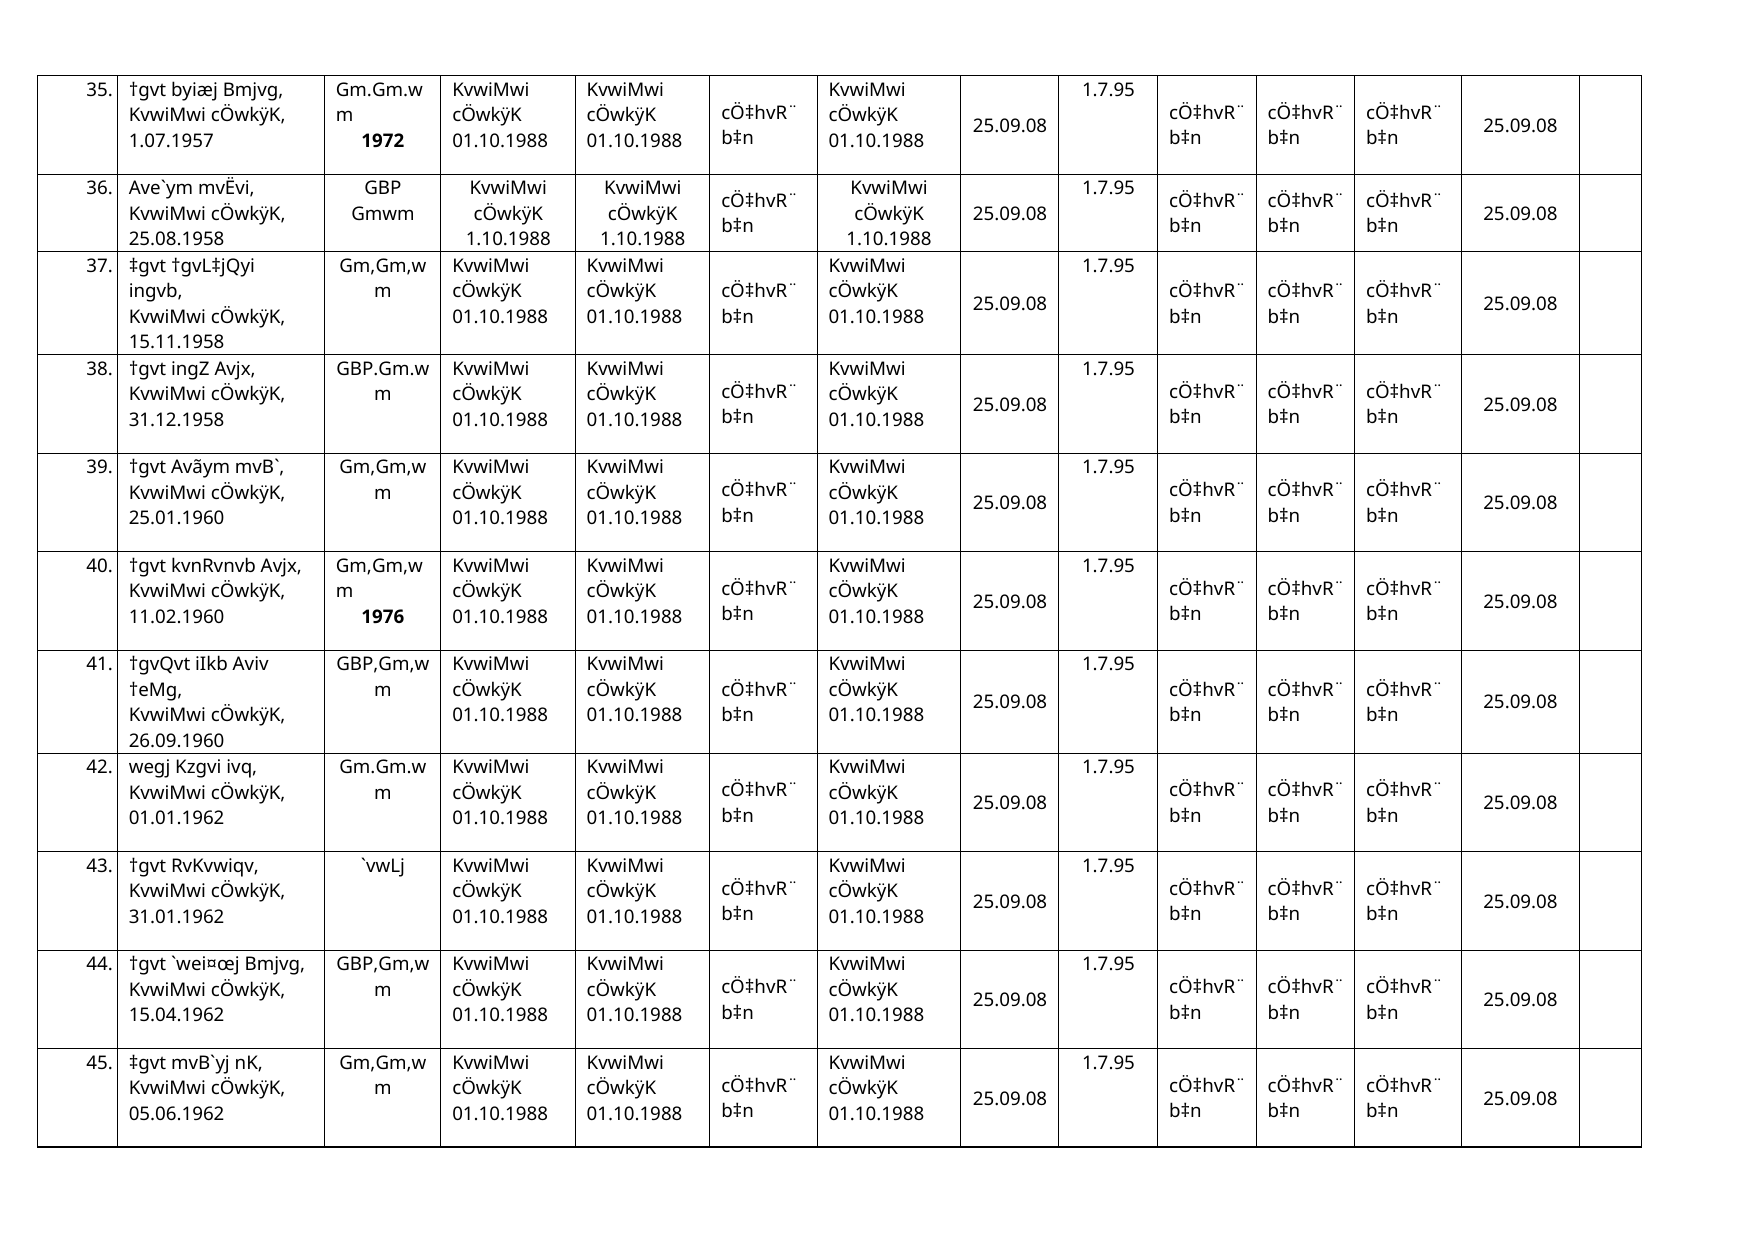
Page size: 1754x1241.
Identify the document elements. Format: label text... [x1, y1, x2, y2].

table_cell cÖ‡hvR¨ b‡n [1158, 454, 1256, 551]
table_cell cÖ‡hvR¨ b‡n [1158, 951, 1256, 1048]
table_cell 1.7.95 [1059, 754, 1157, 851]
table_cell cÖ‡hvR¨ b‡n [1355, 951, 1461, 1048]
table_cell 1.7.95 [1059, 76, 1157, 173]
table_cell cÖ‡hvR¨ b‡n [710, 175, 817, 251]
table_cell 25.09.08 [1462, 1049, 1579, 1146]
table_cell [1580, 651, 1641, 753]
table_cell 25.09.08 [1462, 252, 1579, 354]
table_cell cÖ‡hvR¨ b‡n [1257, 951, 1354, 1048]
table_cell [38, 651, 117, 753]
table_cell cÖ‡hvR¨ b‡n [1158, 552, 1256, 649]
table_cell cÖ‡hvR¨ b‡n [1257, 1049, 1354, 1146]
table_cell Ave`ym mvËvi, KvwiMwi cÖwkÿK, 25.08.1958 [118, 175, 324, 251]
table_cell [1580, 454, 1641, 551]
table_cell KvwiMwi cÖwkÿK 01.10.1988 [576, 552, 709, 649]
table_cell [38, 852, 117, 949]
table_cell [38, 76, 117, 173]
table_cell 1.7.95 [1059, 175, 1157, 251]
table_cell KvwiMwi cÖwkÿK 01.10.1988 [441, 651, 575, 753]
table_cell ‡gvt mvB`yj nK, KvwiMwi cÖwkÿK, 05.06.1962 [118, 1049, 324, 1146]
table_cell cÖ‡hvR¨ b‡n [1257, 454, 1354, 551]
table_cell GBP.Gm.wm [325, 355, 440, 453]
table_cell KvwiMwi cÖwkÿK 01.10.1988 [818, 252, 960, 354]
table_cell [576, 1049, 709, 1146]
table_cell cÖ‡hvR¨ b‡n [1257, 754, 1354, 851]
table_cell 1.7.95 [1059, 454, 1157, 551]
table_cell 25.09.08 [1462, 651, 1579, 753]
table_cell 1.7.95 [1059, 552, 1157, 649]
table_cell [38, 355, 117, 453]
table_cell KvwiMwi cÖwkÿK 01.10.1988 [441, 852, 575, 949]
table_cell KvwiMwi cÖwkÿK 01.10.1988 [818, 754, 960, 851]
table_cell KvwiMwi cÖwkÿK 1.10.1988 [441, 175, 575, 251]
table_cell cÖ‡hvR¨ b‡n [1158, 175, 1256, 251]
table_cell †gvQvt iIkb Aviv †eMg, KvwiMwi cÖwkÿK, 26.09.1960 [118, 651, 324, 753]
table_cell [1580, 252, 1641, 354]
table_cell 1.7.95 [1059, 852, 1157, 949]
table_cell cÖ‡hvR¨ b‡n [1158, 754, 1256, 851]
table_cell [1580, 951, 1641, 1048]
table_cell 25.09.08 [961, 175, 1058, 251]
table_cell 25.09.08 [961, 454, 1058, 551]
table_cell KvwiMwi cÖwkÿK 01.10.1988 [441, 454, 575, 551]
table_cell KvwiMwi cÖwkÿK 01.10.1988 [818, 651, 960, 753]
table_cell cÖ‡hvR¨ b‡n [710, 951, 817, 1048]
table_cell †gvt ingZ Avjx, KvwiMwi cÖwkÿK, 31.12.1958 [118, 355, 324, 453]
table_cell 25.09.08 [961, 1049, 1058, 1146]
table_cell cÖ‡hvR¨ b‡n [1257, 76, 1354, 173]
table_cell cÖ‡hvR¨ b‡n [1158, 651, 1256, 753]
table_cell KvwiMwi cÖwkÿK 01.10.1988 [441, 754, 575, 851]
table_cell cÖ‡hvR¨ b‡n [710, 454, 817, 551]
table_cell KvwiMwi cÖwkÿK 01.10.1988 [818, 852, 960, 949]
table_cell cÖ‡hvR¨ b‡n [1355, 76, 1461, 173]
table_cell 1.7.95 [1059, 1049, 1157, 1146]
table_cell [1580, 852, 1641, 949]
table_cell cÖ‡hvR¨ b‡n [1257, 552, 1354, 649]
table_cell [441, 1049, 575, 1146]
table_cell †gvt RvKvwiqv, KvwiMwi cÖwkÿK, 31.01.1962 [118, 852, 324, 949]
table_cell cÖ‡hvR¨ b‡n [710, 852, 817, 949]
table_cell 25.09.08 [961, 76, 1058, 173]
table_cell †gvt byiæj Bmjvg, KvwiMwi cÖwkÿK, 1.07.1957 [118, 76, 324, 173]
table_cell cÖ‡hvR¨ b‡n [710, 76, 817, 173]
table_cell 1.7.95 [1059, 651, 1157, 753]
table_cell cÖ‡hvR¨ b‡n [1355, 175, 1461, 251]
table_cell 25.09.08 [961, 852, 1058, 949]
table_cell cÖ‡hvR¨ b‡n [1257, 252, 1354, 354]
table_cell †gvt kvnRvnvb Avjx, KvwiMwi cÖwkÿK, 11.02.1960 [118, 552, 324, 649]
table_cell KvwiMwi cÖwkÿK 01.10.1988 [441, 252, 575, 354]
table_cell `vwLj [325, 852, 440, 949]
table_cell KvwiMwi cÖwkÿK 01.10.1988 [818, 454, 960, 551]
table_cell Gm,Gm,wm [325, 454, 440, 551]
table_cell 25.09.08 [961, 355, 1058, 453]
table_cell cÖ‡hvR¨ b‡n [1158, 1049, 1256, 1146]
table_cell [441, 76, 575, 173]
table_cell Gm,Gm,wm [325, 1049, 440, 1146]
table_cell 25.09.08 [1462, 951, 1579, 1048]
table_cell [38, 552, 117, 649]
table_cell cÖ‡hvR¨ b‡n [1158, 76, 1256, 173]
table_cell 25.09.08 [1462, 754, 1579, 851]
table_cell cÖ‡hvR¨ b‡n [1257, 852, 1354, 949]
table_cell [1580, 1049, 1641, 1146]
table_cell KvwiMwi cÖwkÿK 01.10.1988 [576, 355, 709, 453]
table_cell [38, 754, 117, 851]
table_cell cÖ‡hvR¨ b‡n [710, 1049, 817, 1146]
table_cell KvwiMwi cÖwkÿK 01.10.1988 [576, 252, 709, 354]
table_cell cÖ‡hvR¨ b‡n [1355, 754, 1461, 851]
table_cell 25.09.08 [1462, 454, 1579, 551]
table_cell cÖ‡hvR¨ b‡n [1158, 355, 1256, 453]
table_cell 1.7.95 [1059, 355, 1157, 453]
table_cell 25.09.08 [961, 754, 1058, 851]
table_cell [576, 76, 709, 173]
table_cell cÖ‡hvR¨ b‡n [1355, 252, 1461, 354]
table_cell cÖ‡hvR¨ b‡n [710, 252, 817, 354]
table_cell ‡gvt †gvL‡jQyi ingvb, KvwiMwi cÖwkÿK, 15.11.1958 [118, 252, 324, 354]
table_cell KvwiMwi cÖwkÿK 01.10.1988 [576, 754, 709, 851]
table_cell 25.09.08 [1462, 355, 1579, 453]
table_cell KvwiMwi cÖwkÿK 1.10.1988 [818, 175, 960, 251]
table_cell [1580, 76, 1641, 173]
table_cell cÖ‡hvR¨ b‡n [1257, 651, 1354, 753]
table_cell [818, 1049, 960, 1146]
table_cell cÖ‡hvR¨ b‡n [1355, 355, 1461, 453]
table_cell [38, 1049, 117, 1146]
table_cell †gvt Avãym mvB`, KvwiMwi cÖwkÿK, 25.01.1960 [118, 454, 324, 551]
table_cell Gm.Gm.wm 1972 [325, 76, 440, 173]
table_cell Gm.Gm.wm [325, 754, 440, 851]
table_cell KvwiMwi cÖwkÿK 01.10.1988 [818, 552, 960, 649]
table_cell 25.09.08 [961, 252, 1058, 354]
table_cell Gm,Gm,wm [325, 252, 440, 354]
table_cell cÖ‡hvR¨ b‡n [1158, 852, 1256, 949]
table_cell [1580, 754, 1641, 851]
table_cell KvwiMwi cÖwkÿK 01.10.1988 [818, 951, 960, 1048]
table_cell KvwiMwi cÖwkÿK 01.10.1988 [576, 454, 709, 551]
table_cell cÖ‡hvR¨ b‡n [710, 651, 817, 753]
table_cell cÖ‡hvR¨ b‡n [1355, 651, 1461, 753]
table_cell 25.09.08 [1462, 175, 1579, 251]
table_cell [38, 454, 117, 551]
table_cell KvwiMwi cÖwkÿK 01.10.1988 [441, 552, 575, 649]
table_cell 1.7.95 [1059, 951, 1157, 1048]
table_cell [818, 76, 960, 173]
table_cell [1580, 355, 1641, 453]
table_cell [38, 951, 117, 1048]
table_cell KvwiMwi cÖwkÿK 01.10.1988 [576, 852, 709, 949]
table_cell 1.7.95 [1059, 252, 1157, 354]
table_cell Gm,Gm,wm 1976 [325, 552, 440, 649]
table_cell cÖ‡hvR¨ b‡n [1257, 175, 1354, 251]
table_cell GBP,Gm,wm [325, 951, 440, 1048]
table_cell KvwiMwi cÖwkÿK 01.10.1988 [576, 651, 709, 753]
table_cell wegj Kzgvi ivq, KvwiMwi cÖwkÿK, 01.01.1962 [118, 754, 324, 851]
table_cell cÖ‡hvR¨ b‡n [1158, 252, 1256, 354]
table_cell [38, 175, 117, 251]
table_cell KvwiMwi cÖwkÿK 01.10.1988 [818, 355, 960, 453]
table_cell 25.09.08 [1462, 552, 1579, 649]
table_cell cÖ‡hvR¨ b‡n [1257, 355, 1354, 453]
table_cell cÖ‡hvR¨ b‡n [1355, 454, 1461, 551]
table_cell GBP Gmwm [325, 175, 440, 251]
table_cell cÖ‡hvR¨ b‡n [710, 552, 817, 649]
table_cell cÖ‡hvR¨ b‡n [1355, 1049, 1461, 1146]
table_cell 25.09.08 [961, 951, 1058, 1048]
table_cell †gvt `wei¤œj Bmjvg, KvwiMwi cÖwkÿK, 15.04.1962 [118, 951, 324, 1048]
table_cell [1580, 552, 1641, 649]
table_cell 25.09.08 [1462, 852, 1579, 949]
table_cell KvwiMwi cÖwkÿK 01.10.1988 [441, 951, 575, 1048]
table_cell GBP,Gm,wm [325, 651, 440, 753]
table_cell [38, 252, 117, 354]
table_cell cÖ‡hvR¨ b‡n [710, 355, 817, 453]
table_cell 25.09.08 [961, 552, 1058, 649]
table_cell 25.09.08 [1462, 76, 1579, 173]
table_cell [1580, 175, 1641, 251]
table_cell cÖ‡hvR¨ b‡n [1355, 852, 1461, 949]
table_cell KvwiMwi cÖwkÿK 1.10.1988 [576, 175, 709, 251]
table_cell cÖ‡hvR¨ b‡n [1355, 552, 1461, 649]
table_cell cÖ‡hvR¨ b‡n [710, 754, 817, 851]
table_cell KvwiMwi cÖwkÿK 01.10.1988 [576, 951, 709, 1048]
table_cell 25.09.08 [961, 651, 1058, 753]
table_cell KvwiMwi cÖwkÿK 01.10.1988 [441, 355, 575, 453]
